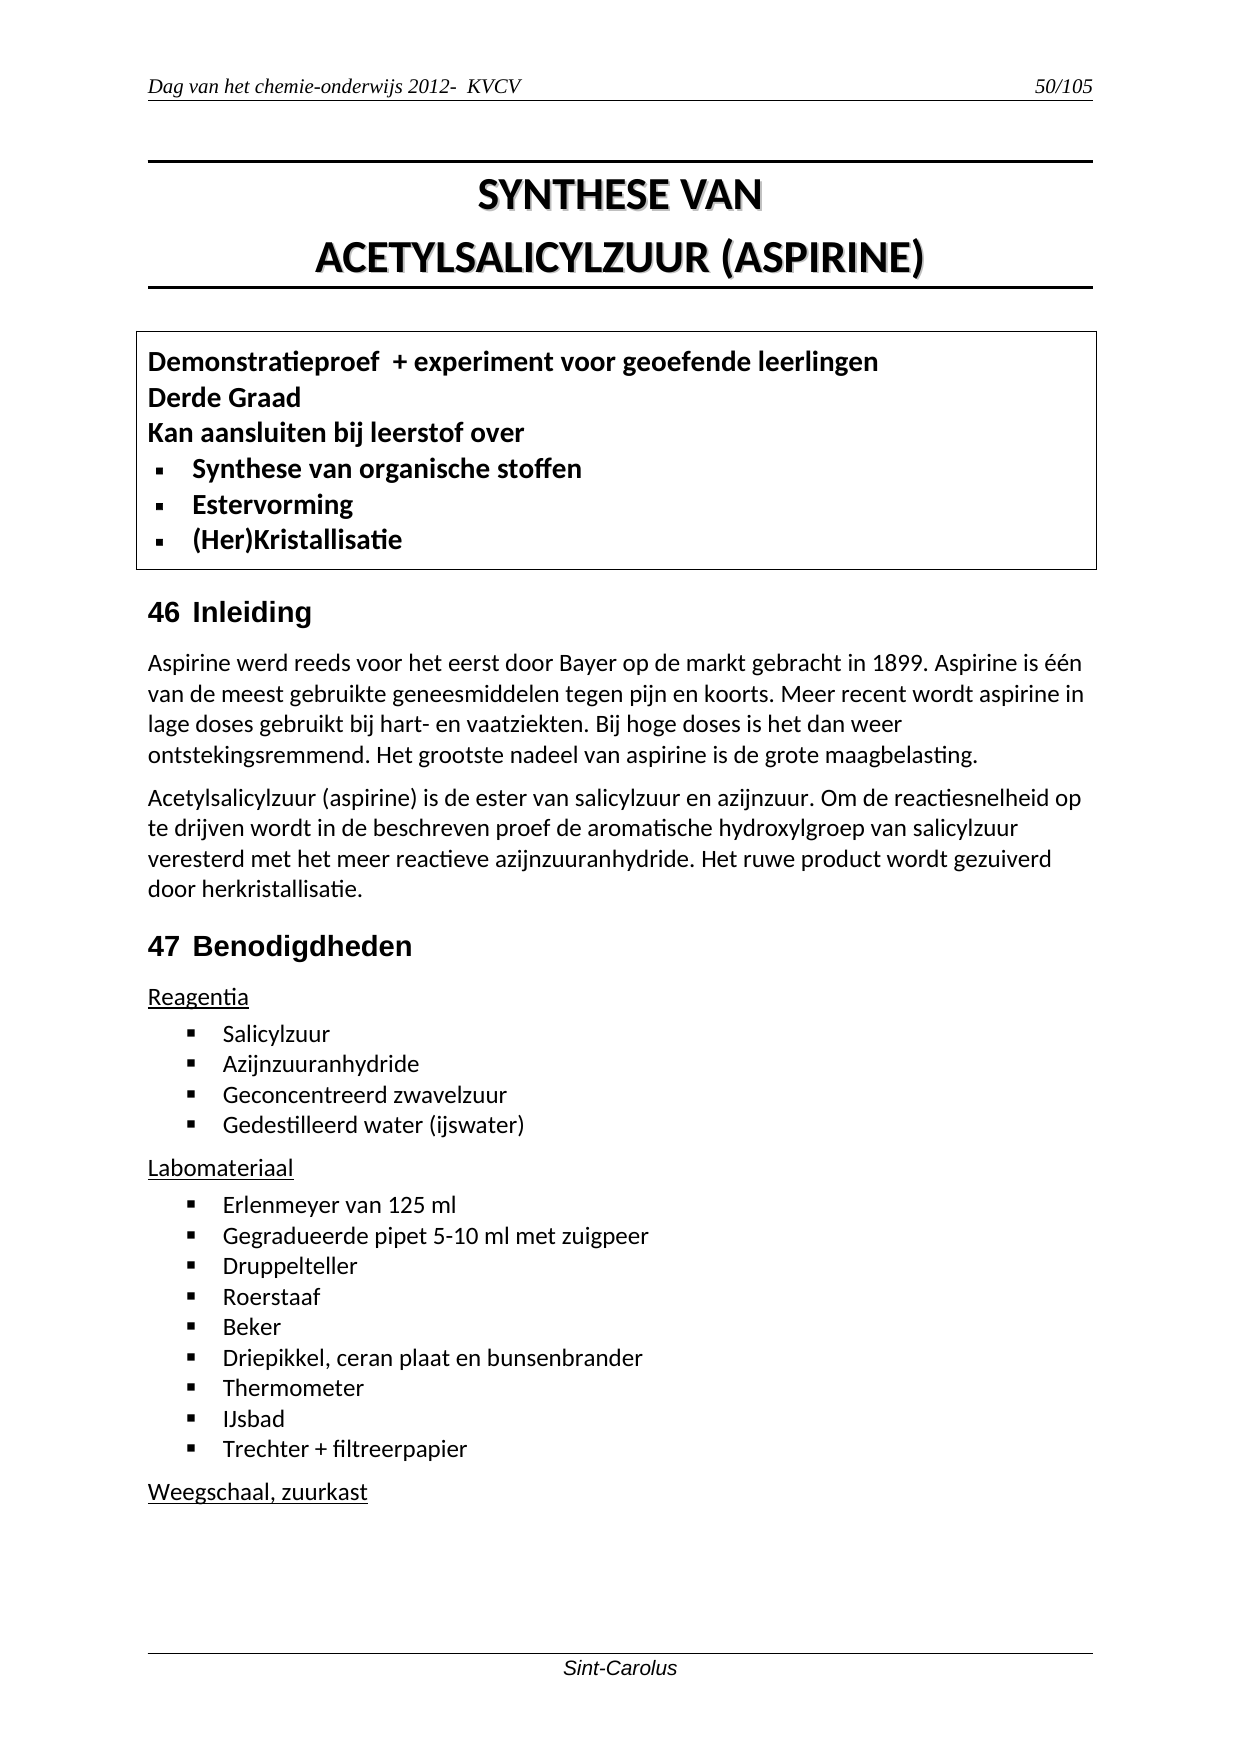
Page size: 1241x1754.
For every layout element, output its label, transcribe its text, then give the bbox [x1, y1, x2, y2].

text Reagentia [148, 981, 1093, 1012]
list Gegradueerde pipet 5-10 ml met zuigpeer [185, 1220, 1093, 1250]
list Erlenmeyer van 125 ml [185, 1189, 1093, 1220]
title SYNTHESE VAN [148, 163, 1093, 221]
subtitle Inleiding [148, 595, 1093, 628]
list IJsbad [185, 1403, 1093, 1433]
text Acetylsalicylzuur (aspirine) is de ester van salicylzuur en azijnzuur. Om de reactiesnelheid op te drijven wordt in de beschreven proef de aromatische hydroxylgroep van salicylzuur veresterd met het meer reactieve azijnzuuranhydride. Het ruwe product wordt gezuiverd door herkristallisatie. [148, 782, 1093, 904]
list Trechter + filtreerpapier [185, 1433, 1093, 1464]
list Salicylzuur [185, 1018, 1093, 1048]
list Druppelteller [185, 1250, 1093, 1281]
table_header Demonstratieproef + experiment voor geoefende leerlingen Derde Graad Kan aansluiten bij leerstof over Synthese van organische stoffen Estervorming (Her)Kristallisatie [137, 332, 1096, 569]
list Beker [185, 1311, 1093, 1342]
list Gedestilleerd water (ijswater) [185, 1109, 1093, 1140]
list Thermometer [185, 1372, 1093, 1403]
text Labomateriaal [148, 1152, 1093, 1183]
text Aspirine werd reeds voor het eerst door Bayer op de markt gebracht in 1899. Aspirine is één van de meest gebruikte geneesmiddelen tegen pijn en koorts. Meer recent wordt aspirine in lage doses gebruikt bij hart- en vaatziekten. Bij hoge doses is het dan weer ontstekingsremmend. Het grootste nadeel van aspirine is de grote maagbelasting. [148, 647, 1093, 769]
text Weegschaal, zuurkast [148, 1476, 1093, 1507]
list Geconcentreerd zwavelzuur [185, 1079, 1093, 1109]
list Roerstaaf [185, 1281, 1093, 1311]
list Azijnzuuranhydride [185, 1048, 1093, 1079]
title ACETYLSALICYLZUUR (ASPIRINE) [148, 222, 1093, 286]
subtitle Benodigdheden [148, 929, 1093, 962]
list Driepikkel, ceran plaat en bunsenbrander [185, 1342, 1093, 1372]
